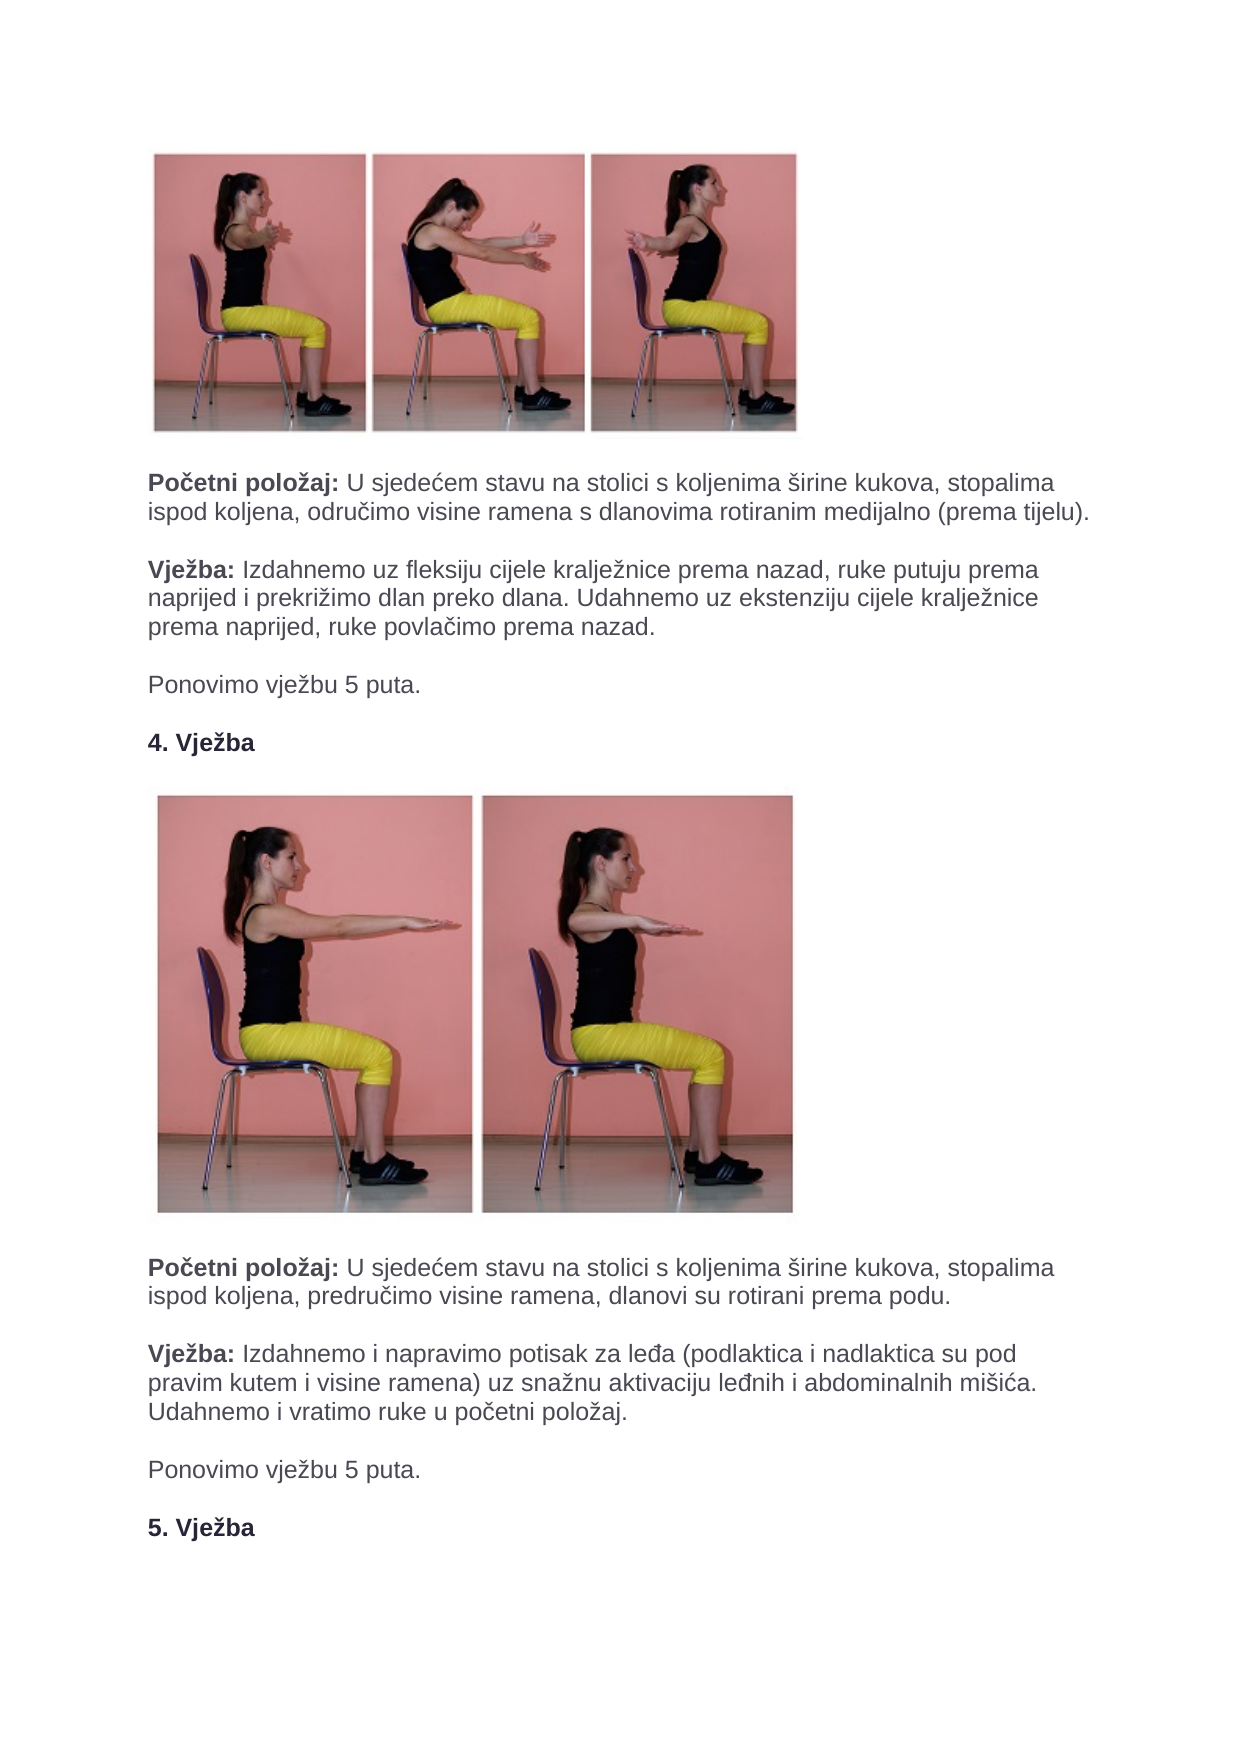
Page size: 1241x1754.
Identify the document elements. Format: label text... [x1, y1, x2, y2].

text Ponovimo vježbu 5 puta. [148, 670, 1093, 699]
text Početni položaj: U sjedećem stavu na stolici s koljenima širine kukova, stopalima ispod koljena, predručimo visine ramena, dlanovi su rotirani prema podu. [148, 1253, 1093, 1310]
text Početni položaj: U sjedećem stavu na stolici s koljenima širine kukova, stopalima ispod koljena, odručimo visine ramena s dlanovima rotiranim medijalno (prema tijelu). [148, 468, 1093, 526]
picture [147, 786, 804, 1224]
text Ponovimo vježbu 5 puta. [148, 1455, 1093, 1483]
text Vježba: Izdahnemo i napravimo potisak za leđa (podlaktica i nadlaktica su pod pravim kutem i visine ramena) uz snažnu aktivaciju leđnih i abdominalnih mišića. Udahnemo i vratimo ruke u početni položaj. [148, 1339, 1093, 1426]
text Vježba: Izdahnemo uz fleksiju cijele kralježnice prema nazad, ruke putuju prema naprijed i prekrižimo dlan preko dlana. Udahnemo uz ekstenziju cijele kralježnice prema naprijed, ruke povlačimo prema nazad. [148, 555, 1093, 641]
text 4. Vježba [148, 728, 1093, 757]
text 5. Vježba [148, 1513, 1093, 1541]
picture [147, 147, 804, 439]
